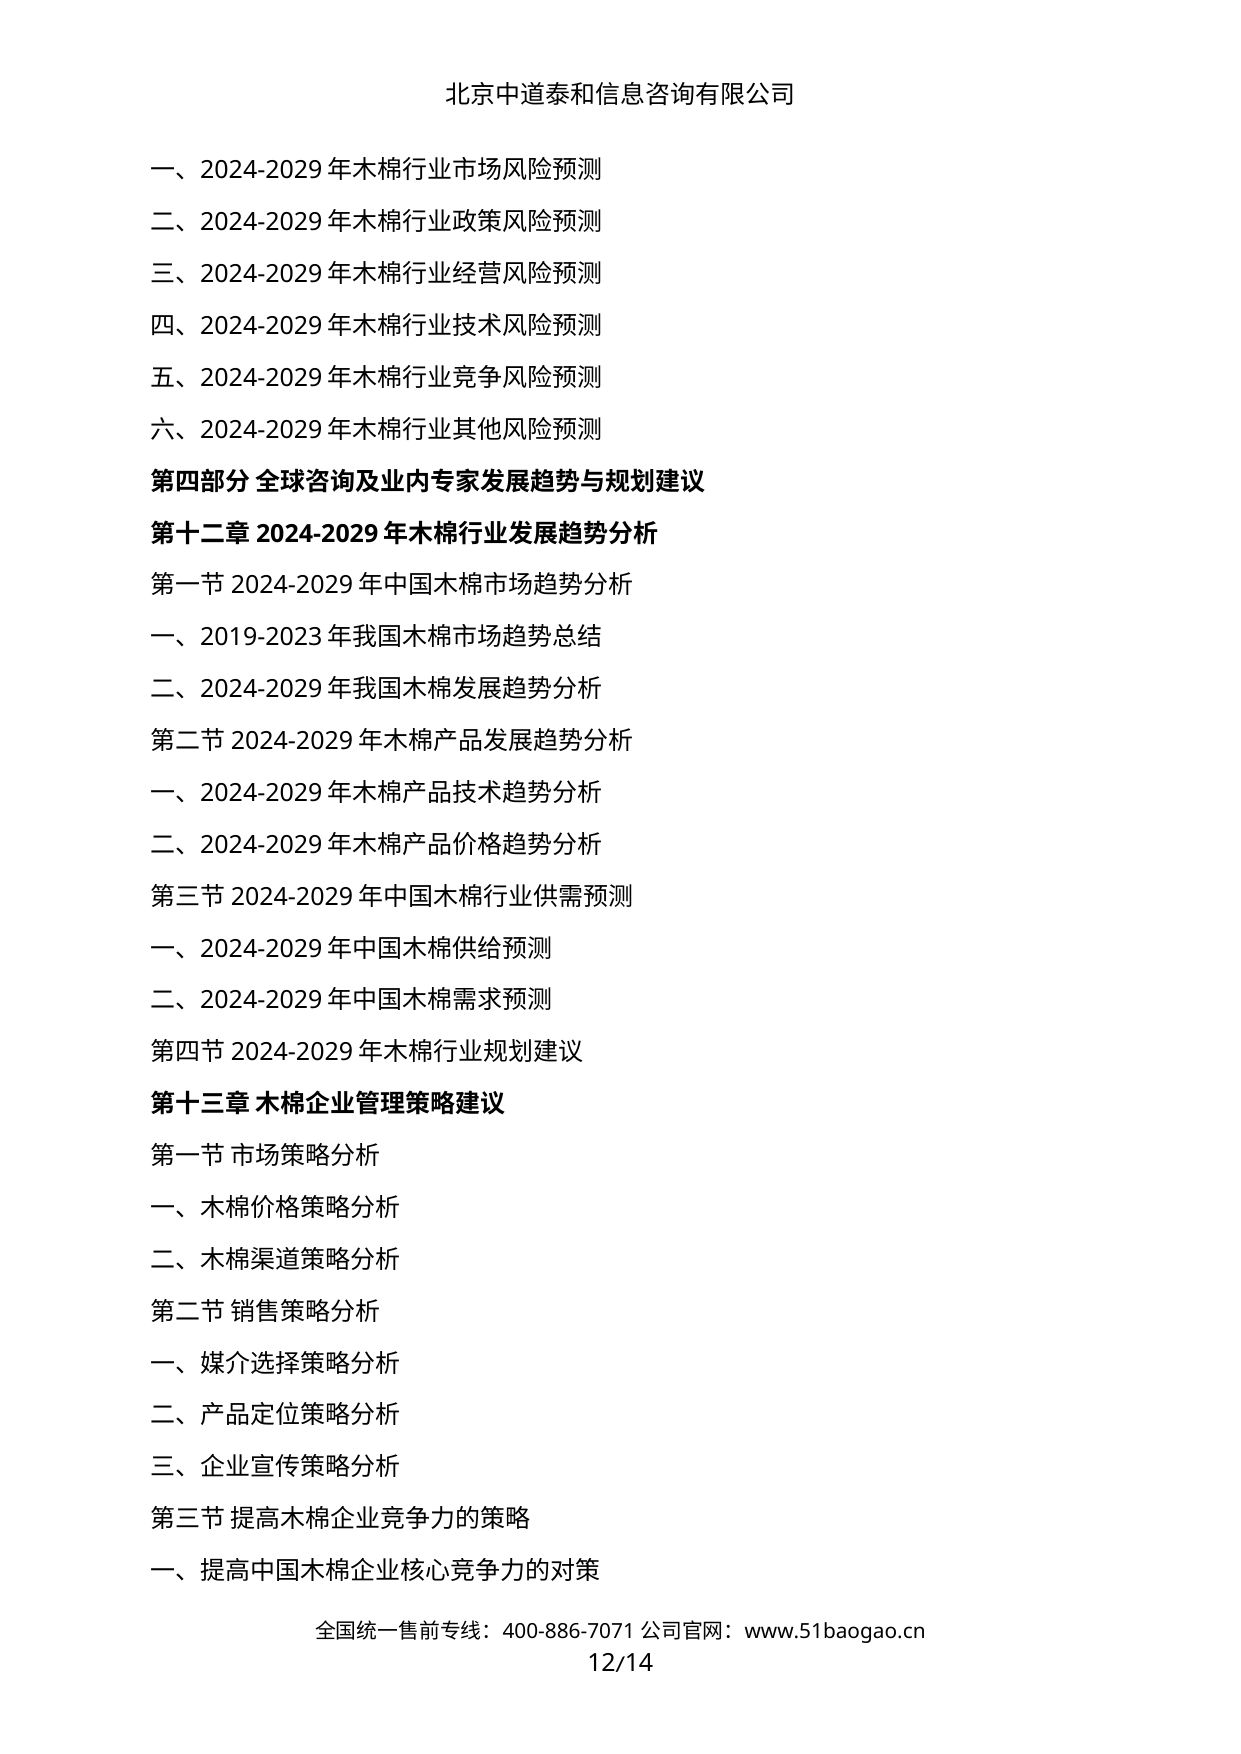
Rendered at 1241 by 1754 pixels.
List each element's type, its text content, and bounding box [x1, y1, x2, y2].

text 三、企业宣传策略分析 [150, 1447, 1090, 1483]
text 第一节 市场策略分析 [150, 1136, 1090, 1172]
text 第三节 2024-2029年中国木棉行业供需预测 [150, 876, 1090, 912]
text 二、产品定位策略分析 [150, 1395, 1090, 1431]
text 二、2024-2029年木棉产品价格趋势分析 [150, 824, 1090, 861]
text 五、2024-2029年木棉行业竞争风险预测 [150, 357, 1090, 394]
text 一、2024-2029年木棉产品技术趋势分析 [150, 772, 1090, 809]
text 第十三章 木棉企业管理策略建议 [150, 1084, 1090, 1120]
text 第十二章 2024-2029年木棉行业发展趋势分析 [150, 513, 1090, 549]
text 第四部分 全球咨询及业内专家发展趋势与规划建议 [150, 461, 1090, 497]
text 第三节 提高木棉企业竞争力的策略 [150, 1499, 1090, 1535]
text 一、提高中国木棉企业核心竞争力的对策 [150, 1551, 1090, 1587]
text 二、木棉渠道策略分析 [150, 1239, 1090, 1276]
text 三、2024-2029年木棉行业经营风险预测 [150, 254, 1090, 290]
text 二、2024-2029年中国木棉需求预测 [150, 980, 1090, 1016]
text 二、2024-2029年我国木棉发展趋势分析 [150, 669, 1090, 705]
text 一、2019-2023年我国木棉市场趋势总结 [150, 617, 1090, 653]
text 一、媒介选择策略分析 [150, 1343, 1090, 1379]
text 二、2024-2029年木棉行业政策风险预测 [150, 202, 1090, 238]
text 一、2024-2029年中国木棉供给预测 [150, 928, 1090, 964]
text 第一节 2024-2029年中国木棉市场趋势分析 [150, 565, 1090, 601]
text 一、2024-2029年木棉行业市场风险预测 [150, 150, 1090, 186]
text 第四节 2024-2029年木棉行业规划建议 [150, 1032, 1090, 1068]
text 第二节 销售策略分析 [150, 1291, 1090, 1327]
text 六、2024-2029年木棉行业其他风险预测 [150, 409, 1090, 446]
text 第二节 2024-2029年木棉产品发展趋势分析 [150, 721, 1090, 757]
text 四、2024-2029年木棉行业技术风险预测 [150, 306, 1090, 342]
text 一、木棉价格策略分析 [150, 1187, 1090, 1224]
